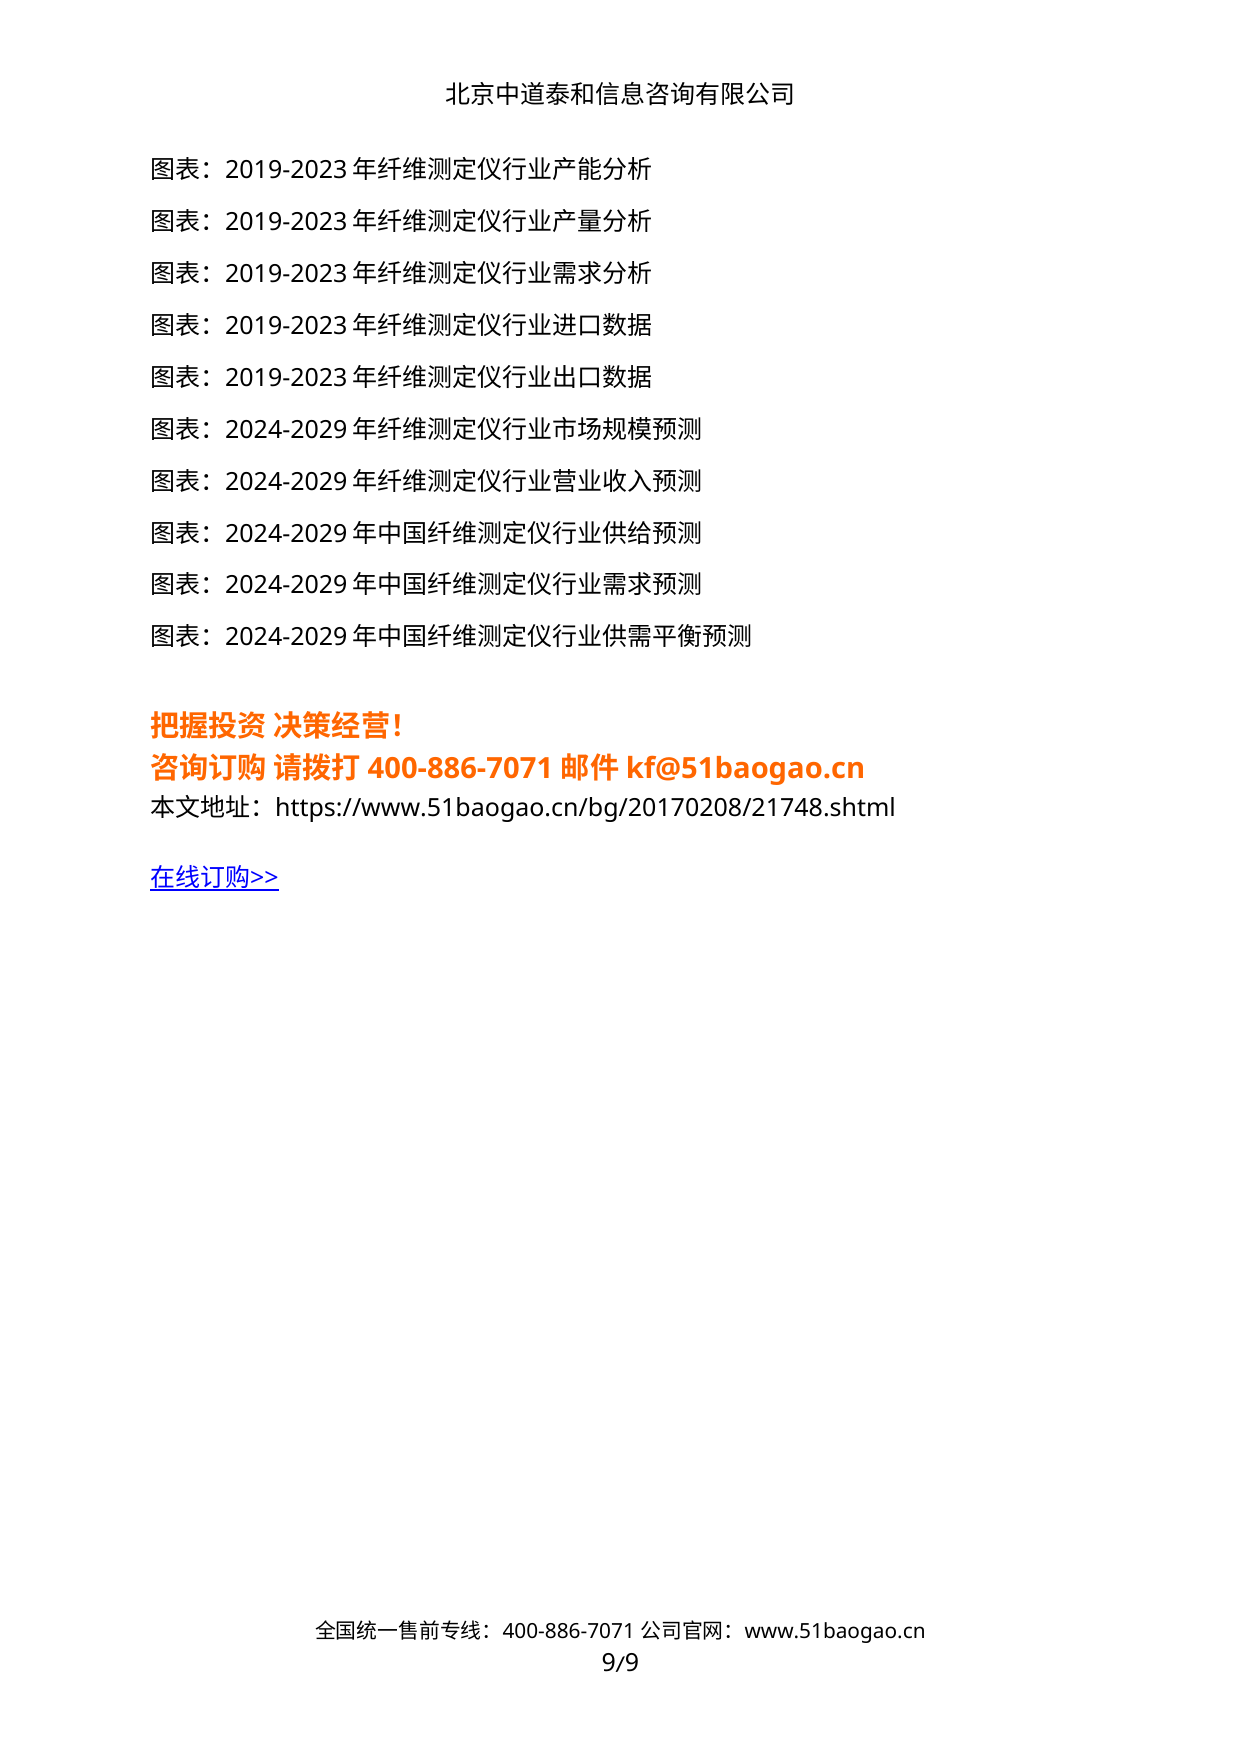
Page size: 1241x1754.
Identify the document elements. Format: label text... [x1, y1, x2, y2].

text 图表：2019-2023年纤维测定仪行业出口数据 [150, 357, 1090, 394]
text 把握投资 决策经营！咨询订购 请拨打 400-886-7071 邮件 kf@51baogao.cn本文地址：https://www.51baogao.cn/bg/20170208/21748.shtml [150, 669, 1090, 824]
text 图表：2024-2029年纤维测定仪行业营业收入预测 [150, 461, 1090, 497]
text 在线订购>> [150, 824, 1090, 894]
text 图表：2019-2023年纤维测定仪行业需求分析 [150, 254, 1090, 290]
text 图表：2019-2023年纤维测定仪行业产能分析 [150, 150, 1090, 186]
text 图表：2019-2023年纤维测定仪行业产量分析 [150, 202, 1090, 238]
text 图表：2024-2029年中国纤维测定仪行业需求预测 [150, 565, 1090, 601]
text 图表：2019-2023年纤维测定仪行业进口数据 [150, 306, 1090, 342]
text 图表：2024-2029年中国纤维测定仪行业供给预测 [150, 513, 1090, 549]
text 图表：2024-2029年纤维测定仪行业市场规模预测 [150, 409, 1090, 446]
text 图表：2024-2029年中国纤维测定仪行业供需平衡预测 [150, 617, 1090, 653]
